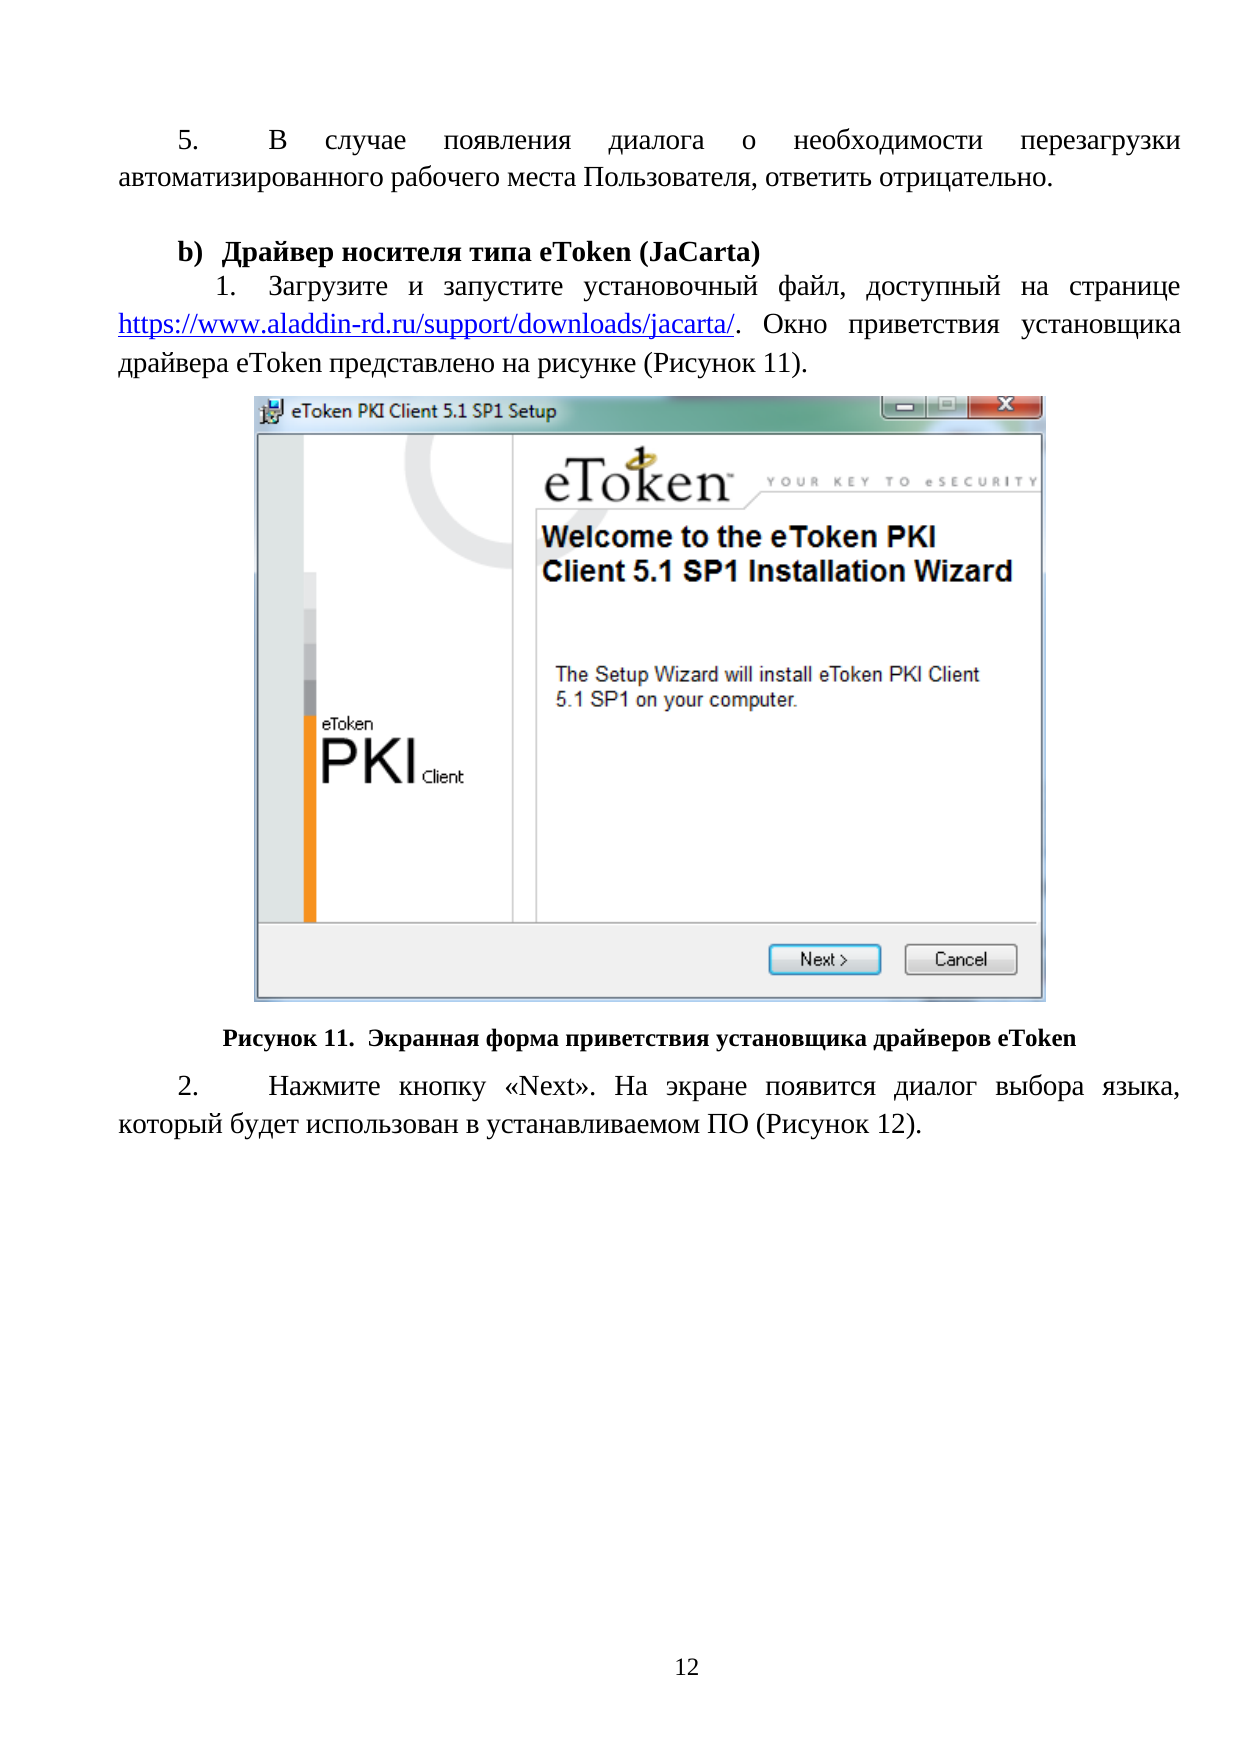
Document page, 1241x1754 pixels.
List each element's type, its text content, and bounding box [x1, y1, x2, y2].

list Драйвер носителя типа eToken (JaCarta) [177, 231, 1181, 268]
list В случае появления диалога о необходимости перезагрузки автоматизированного рабочего места Пользователя, ответить отрицательно. [118, 118, 1181, 193]
picture [254, 396, 1046, 1002]
